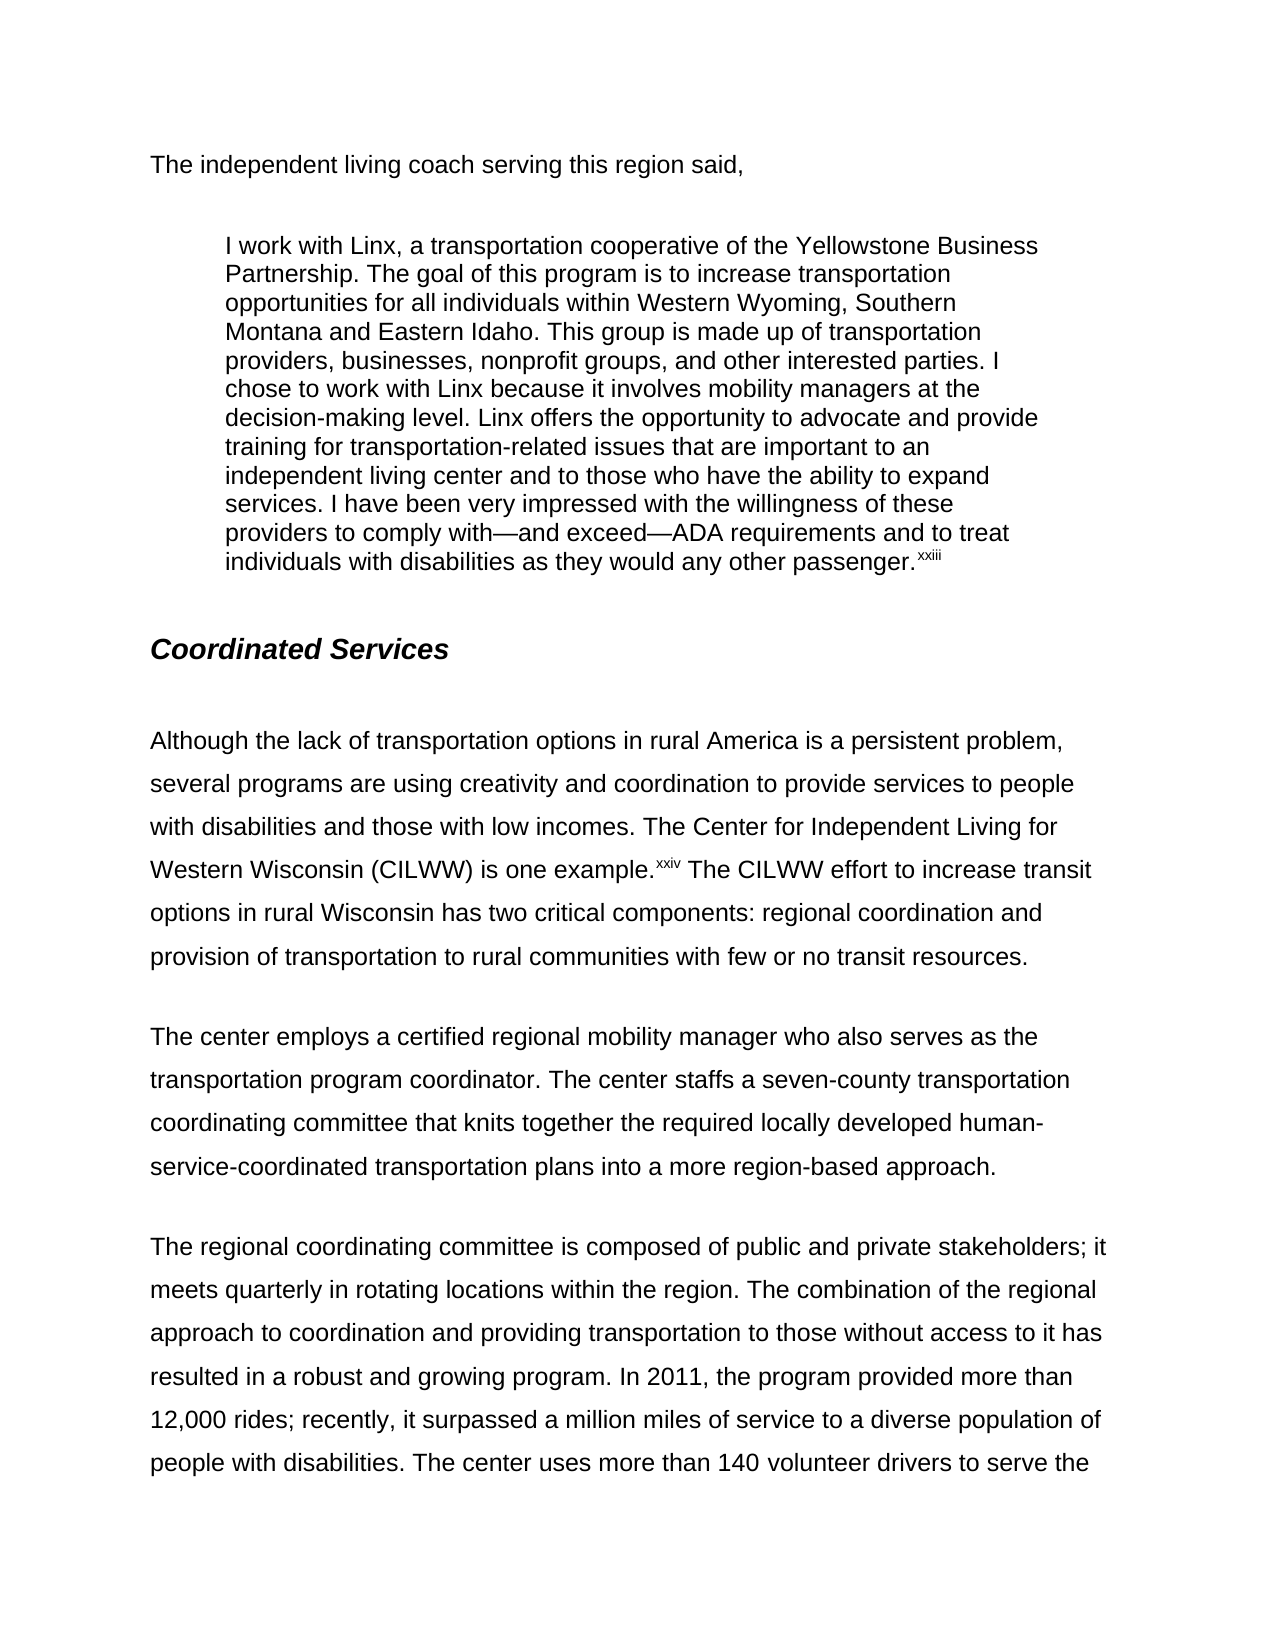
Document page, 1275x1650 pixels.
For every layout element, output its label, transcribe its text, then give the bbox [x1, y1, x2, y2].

text The independent living coach serving this region said, [150, 150, 1125, 179]
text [150, 1232, 1125, 1477]
text Although the lack of transportation options in rural America is a persistent problem, several programs are using creativity and coordination to provide services to people with disabilities and those with low incomes. The Center for Independent Living for Western Wisconsin (CILWW) is one example. The CILWW effort to increase transit options in rural Wisconsin has two critical components: regional coordination and provision of transportation to rural communities with few or no transit resources. [150, 726, 1125, 970]
text I work with Linx, a transportation cooperative of the Yellowstone Business Partnership. The goal of this program is to increase transportation opportunities for all individuals within Western Wyoming, Southern Montana and Eastern Idaho. This group is made up of transportation providers, businesses, nonprofit groups, and other interested parties. I chose to work with Linx because it involves mobility managers at the decision-making level. Linx offers the opportunity to advocate and provide training for transportation-related issues that are important to an independent living center and to those who have the ability to expand services. I have been very impressed with the willingness of these providers to comply with—and exceed—ADA requirements and to treat individuals with disabilities as they would any other passenger. [225, 231, 1050, 576]
text The center employs a certified regional mobility manager who also serves as the transportation program coordinator. The center staffs a seven-county transportation coordinating committee that knits together the required locally developed human-service-coordinated transportation plans into a more region-based approach. [150, 1022, 1125, 1180]
subtitle Coordinated Services [150, 632, 1125, 665]
